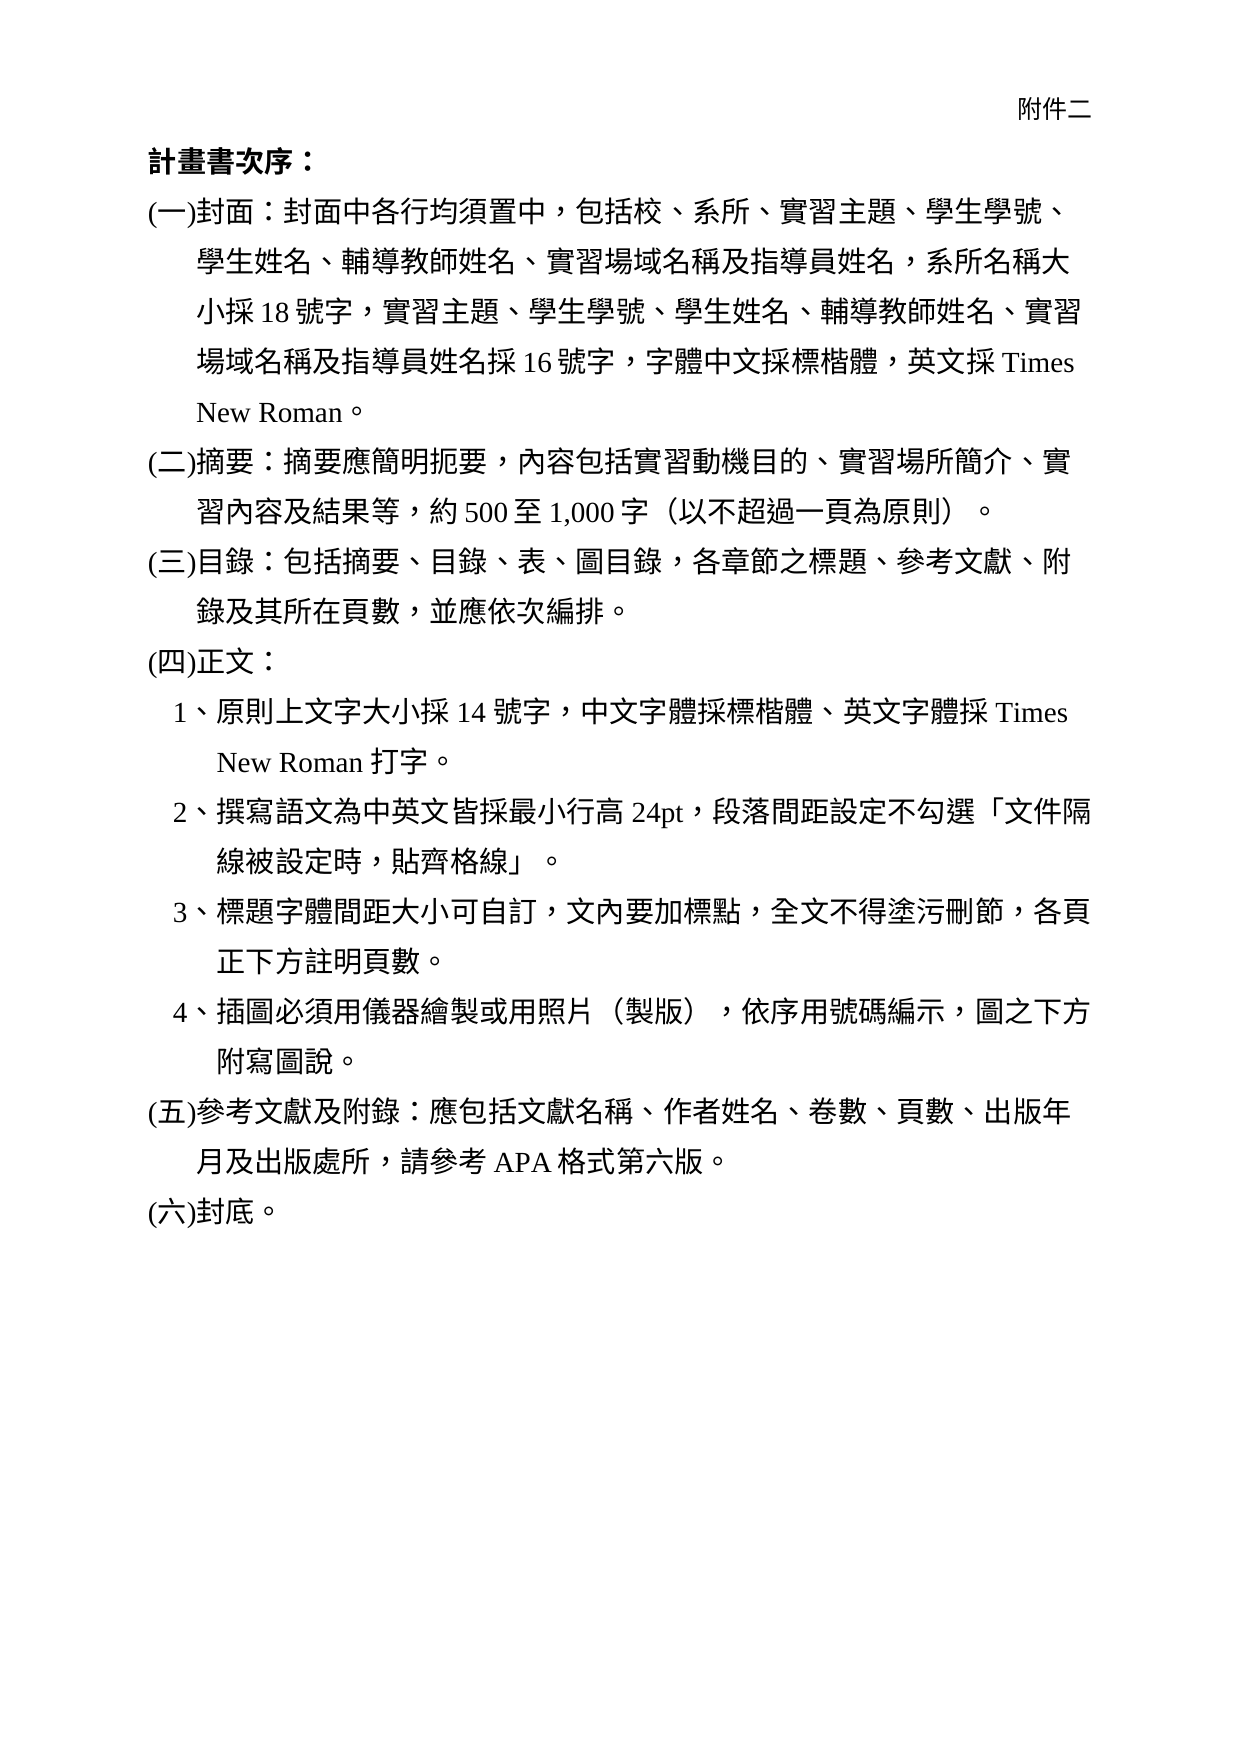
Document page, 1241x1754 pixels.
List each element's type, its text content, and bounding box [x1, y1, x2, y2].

text 1、原則上文字大小採 14 號字，中文字體採標楷體、英文字體採 Times New Roman 打字。 [173, 681, 1092, 781]
text 2、撰寫語文為中英文皆採最小行高 24pt，段落間距設定不勾選「文件隔線被設定時，貼齊格線」。 [173, 781, 1092, 881]
text (三)目錄：包括摘要、目錄、表、圖目錄，各章節之標題、參考文獻、附錄及其所在頁數，並應依次編排。 [148, 531, 1092, 631]
text (一)封面：封面中各行均須置中，包括校、系所、實習主題、學生學號、學生姓名、輔導教師姓名、實習場域名稱及指導員姓名，系所名稱大小採18號字，實習主題、學生學號、學生姓名、輔導教師姓名、實習場域名稱及指導員姓名採16號字，字體中文採標楷體，英文採 Times New Roman。 [148, 181, 1092, 431]
text (六)封底。 [148, 1181, 1092, 1231]
text 4、插圖必須用儀器繪製或用照片（製版），依序用號碼編示，圖之下方附寫圖說。 [173, 981, 1092, 1081]
text (五)參考文獻及附錄：應包括文獻名稱、作者姓名、卷數、頁數、出版年月及出版處所，請參考APA格式第六版。 [148, 1081, 1092, 1181]
text 計畫書次序： [148, 131, 1092, 181]
text 3、標題字體間距大小可自訂，文內要加標點，全文不得塗污刪節，各頁正下方註明頁數。 [173, 881, 1092, 981]
text (二)摘要：摘要應簡明扼要，內容包括實習動機目的、實習場所簡介、實習內容及結果等，約500至1,000字（以不超過一頁為原則）。 [148, 431, 1092, 531]
text (四)正文： [148, 631, 1092, 681]
